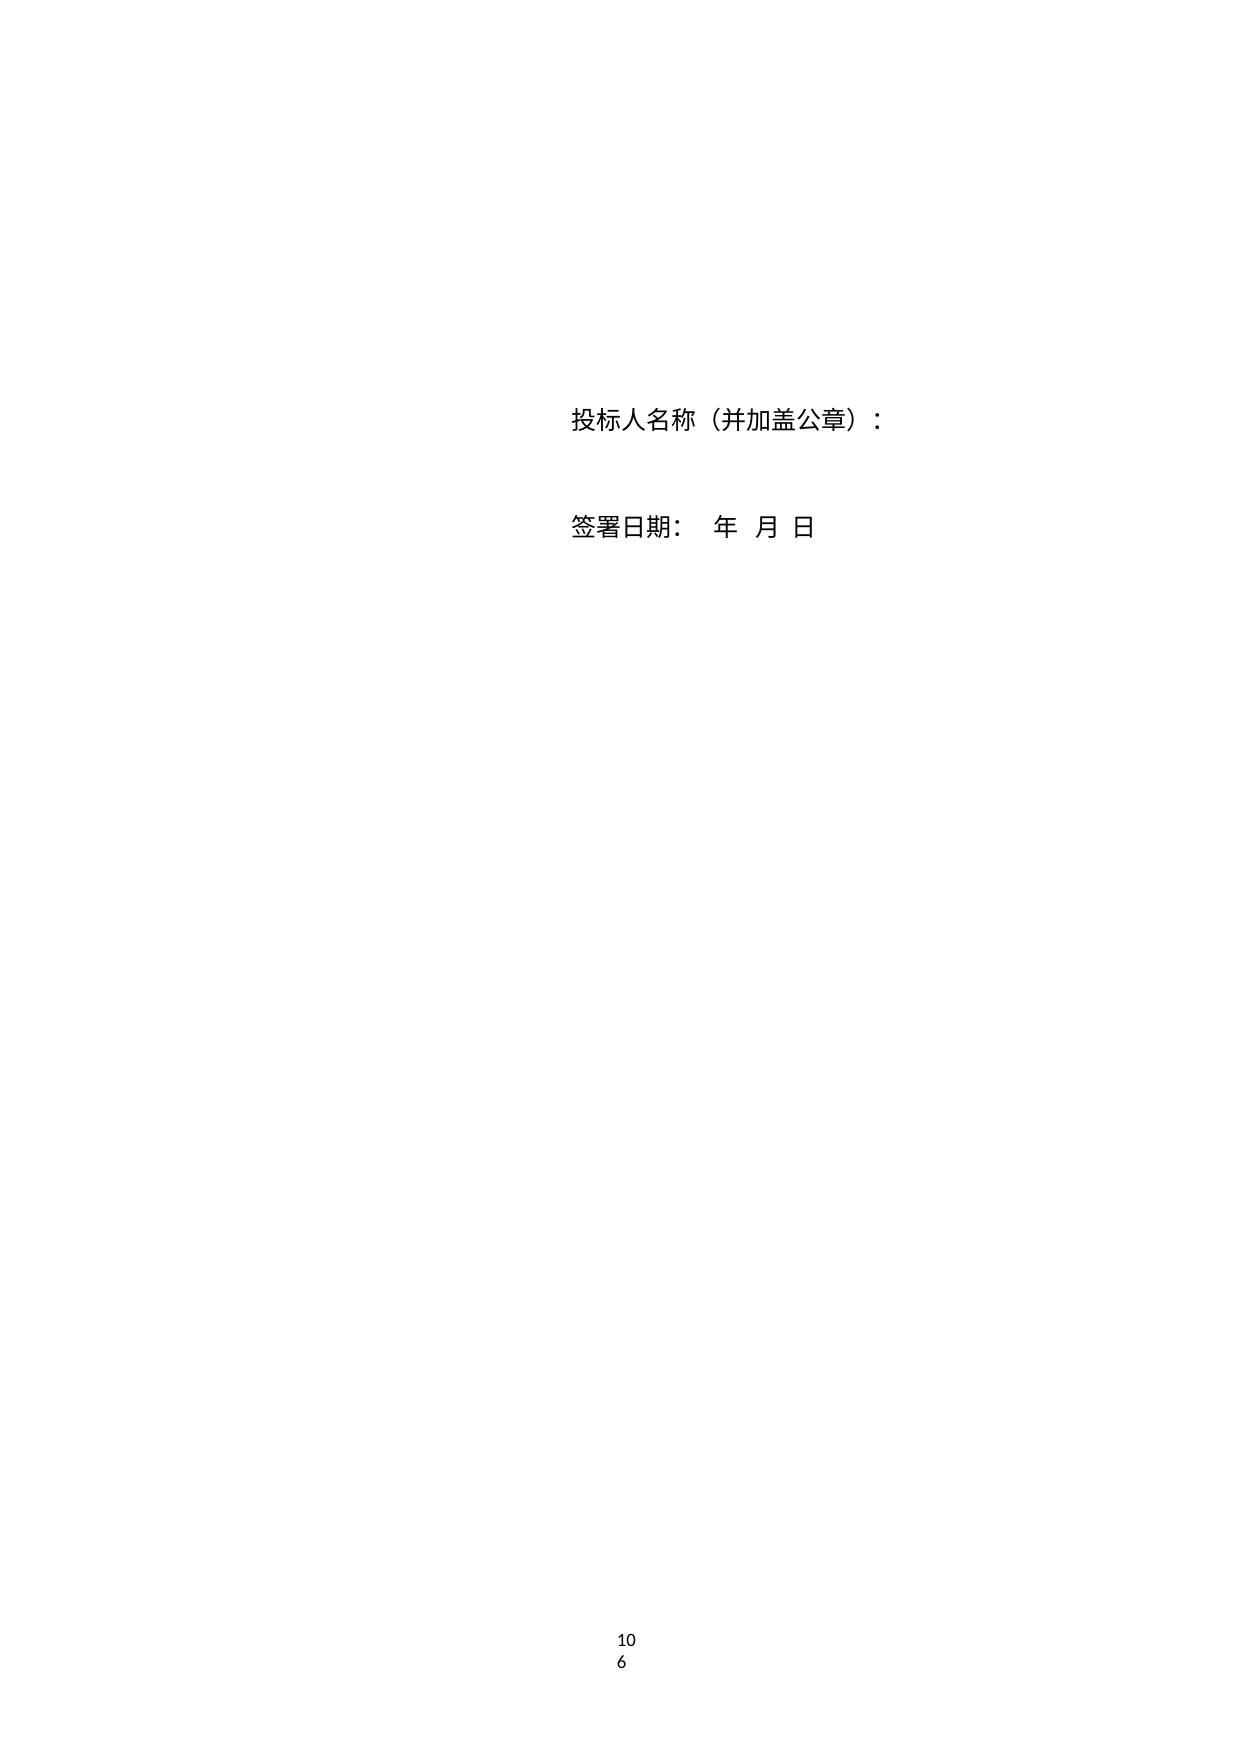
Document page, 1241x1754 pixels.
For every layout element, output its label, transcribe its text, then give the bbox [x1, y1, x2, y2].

text 签署日期： 年 月 日 [165, 493, 1087, 558]
text 投标人名称（并加盖公章）： [165, 386, 1087, 451]
